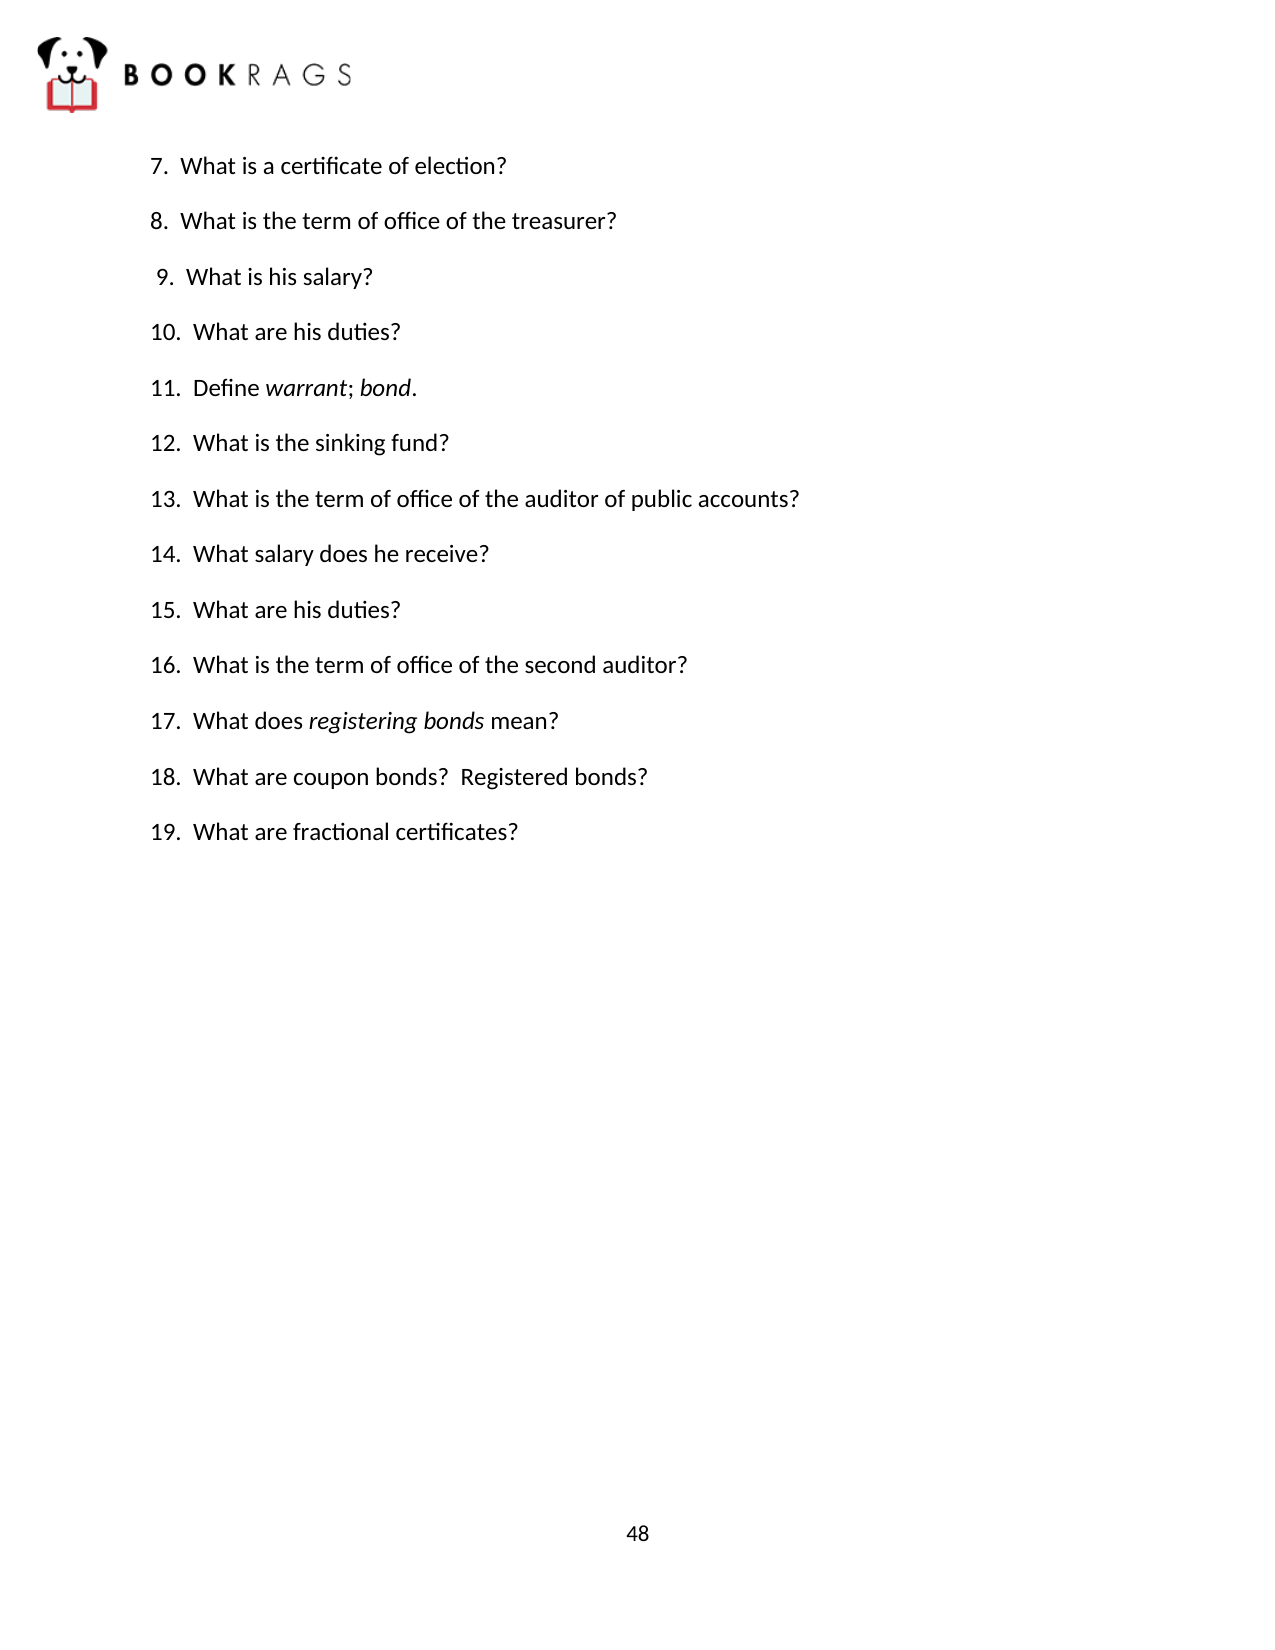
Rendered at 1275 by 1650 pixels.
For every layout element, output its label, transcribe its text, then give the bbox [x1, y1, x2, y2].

text 13. What is the term of office of the auditor of public accounts? [150, 483, 1125, 514]
text 15. What are his duties? [150, 594, 1125, 625]
text 14. What salary does he receive? [150, 539, 1125, 569]
picture [37, 37, 351, 113]
text 19. What are fractional certificates? [150, 816, 1125, 847]
text 7. What is a certificate of election? [150, 150, 1125, 181]
text 16. What is the term of office of the second auditor? [150, 650, 1125, 680]
text 18. What are coupon bonds? Registered bonds? [150, 761, 1125, 791]
text 17. What does registering bonds mean? [150, 705, 1125, 736]
text 12. What is the sinking fund? [150, 428, 1125, 458]
text 9. What is his salary? [150, 261, 1125, 292]
text 11. Define warrant; bond. [150, 372, 1125, 403]
text 8. What is the term of office of the treasurer? [150, 206, 1125, 236]
text 10. What are his duties? [150, 317, 1125, 347]
